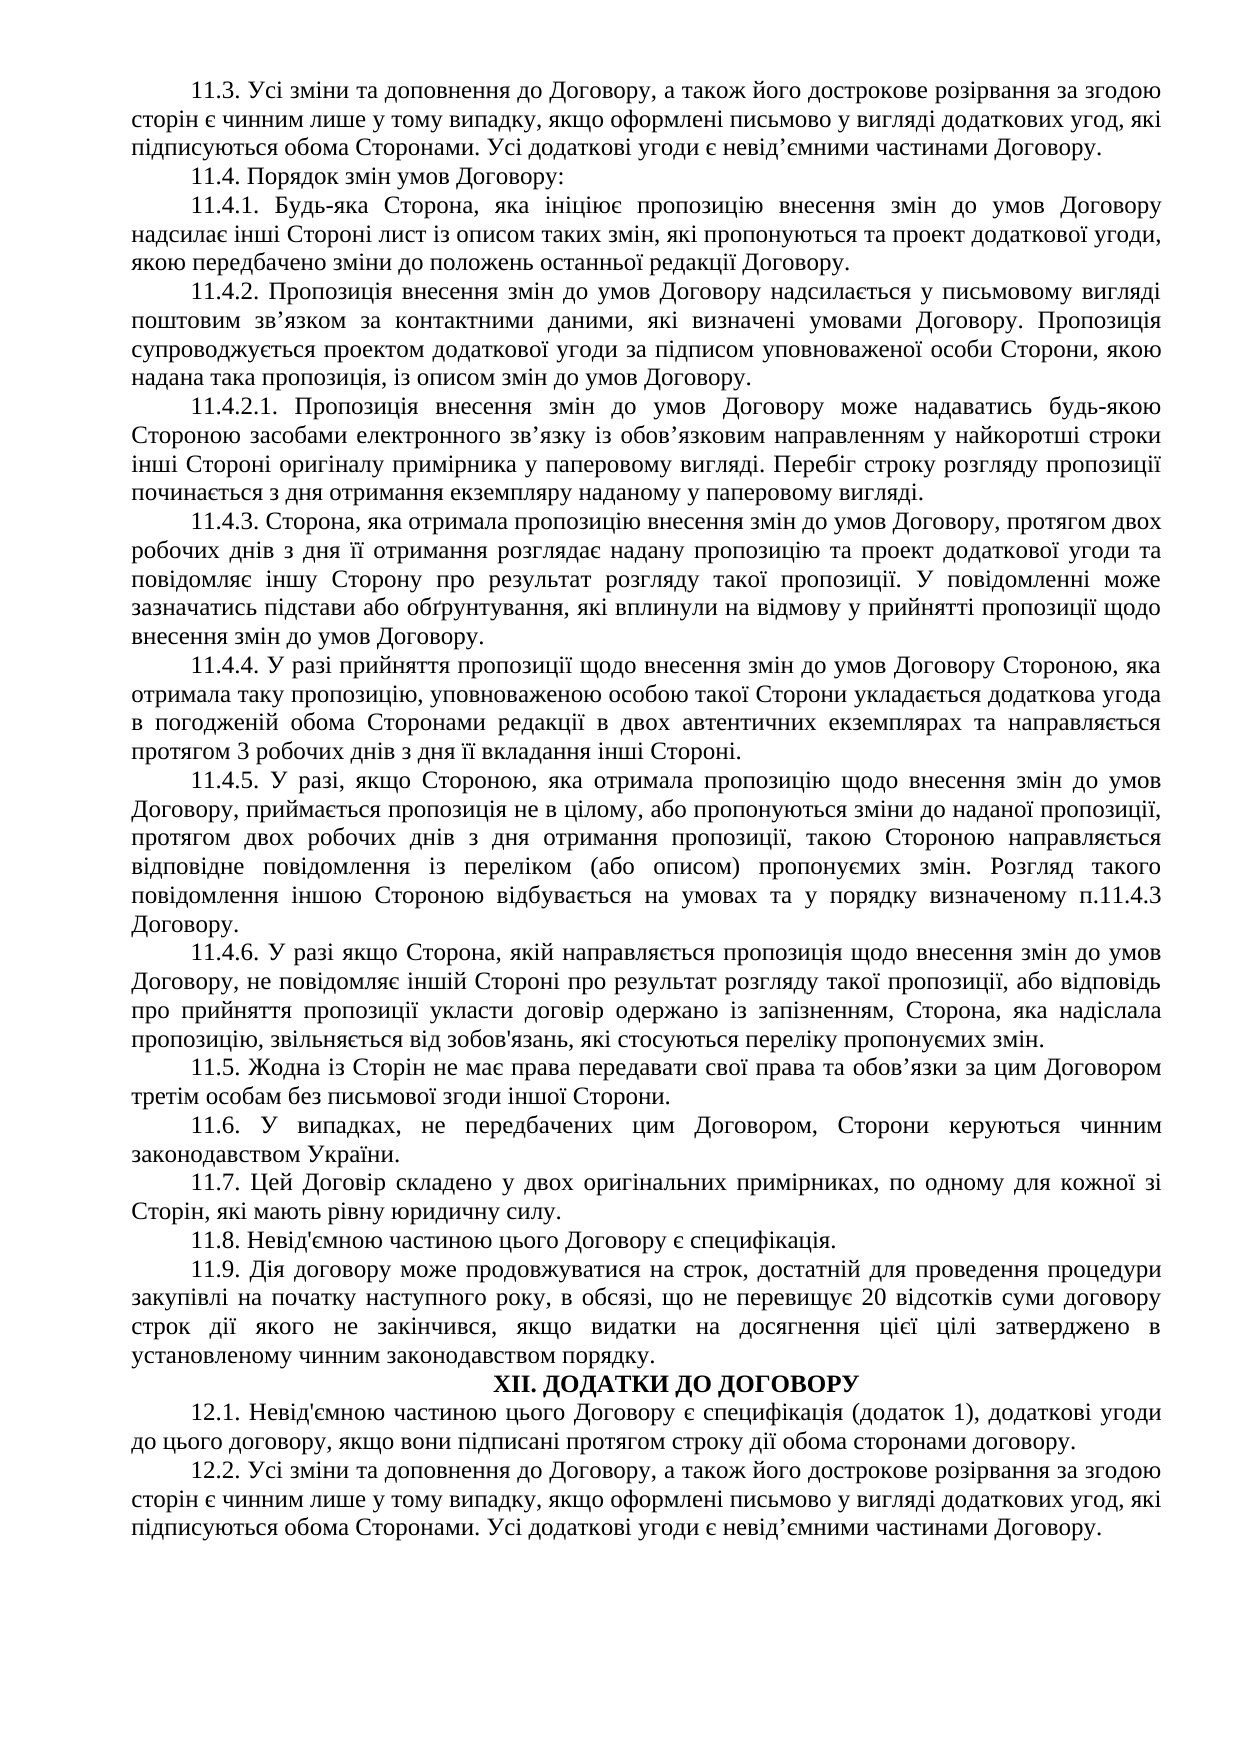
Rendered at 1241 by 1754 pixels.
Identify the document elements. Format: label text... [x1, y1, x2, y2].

text 11.9. Дія договору може продовжуватися на строк, достатній для проведення процедури закупівлі на початку наступного року, в обсязі, що не перевищує 20 відсотків суми договору строк дії якого не закінчився, якщо видатки на досягнення цієї цілі затверджено в установленому чинним законодавством порядку. [131, 1254, 1162, 1369]
text 11.4.1. Будь-яка Сторона, яка ініціює пропозицію внесення змін до умов Договору надсилає інші Стороні лист із описом таких змін, які пропонуються та проект додаткової угоди, якою передбачено зміни до положень останньої редакції Договору. [131, 190, 1162, 276]
text 12.1. Невід'ємною частиною цього Договору є специфікація (додаток 1), додаткові угоди до цього договору, якщо вони підписані протягом строку дії обома сторонами договору. [131, 1397, 1162, 1455]
text 11.4.2.1. Пропозиція внесення змін до умов Договору може надаватись будь-якою Стороною засобами електронного зв’язку із обов’язковим направленням у найкоротші строки інші Стороні оригіналу примірника у паперовому вигляді. Перебіг строку розгляду пропозиції починається з дня отримання екземпляру наданому у паперовому вигляді. [131, 391, 1162, 506]
text 11.5. Жодна із Сторін не має права передавати свої права та обов’язки за цим Договором третім особам без письмової згоди іншої Сторони. [131, 1052, 1162, 1110]
text 11.4.4. У разі прийняття пропозиції щодо внесення змін до умов Договору Стороною, яка отримала таку пропозицію, уповноваженою особою такої Сторони укладається додаткова угода в погодженій обома Сторонами редакції в двох автентичних екземплярах та направляється протягом 3 робочих днів з дня її вкладання інші Стороні. [131, 650, 1162, 765]
text 12.2. Усі зміни та доповнення до Договору, а також його дострокове розірвання за згодою сторін є чинним лише у тому випадку, якщо оформлені письмово у вигляді додаткових угод, які підписуються обома Сторонами. Усі додаткові угоди є невід’ємними частинами Договору. [131, 1455, 1162, 1541]
text 11.4.6. У разі якщо Сторона, якій направляється пропозиція щодо внесення змін до умов Договору, не повідомляє іншій Стороні про результат розгляду такої пропозиції, або відповідь про прийняття пропозиції укласти договір одержано із запізненням, Сторона, яка надіслала пропозицію, звільняється від зобов'язань, які стосуються переліку пропонуємих змін. [131, 937, 1162, 1052]
text 11.8. Невід'ємною частиною цього Договору є специфікація. [131, 1225, 1162, 1254]
text 11.7. Цей Договір складено у двох оригінальних примірниках, по одному для кожної зі Сторін, які мають рівну юридичну силу. [131, 1167, 1162, 1225]
text 11.4.5. У разі, якщо Стороною, яка отримала пропозицію щодо внесення змін до умов Договору, приймається пропозиція не в цілому, або пропонуються зміни до наданої пропозиції, протягом двох робочих днів з дня отримання пропозиції, такою Стороною направляється відповідне повідомлення із переліком (або описом) пропонуємих змін. Розгляд такого повідомлення іншою Стороною відбувається на умовах та у порядку визначеному п.11.4.3 Договору. [131, 765, 1162, 937]
text 11.4.3. Сторона, яка отримала пропозицію внесення змін до умов Договору, протягом двох робочих днів з дня її отримання розглядає надану пропозицію та проект додаткової угоди та повідомляє іншу Сторону про результат розгляду такої пропозиції. У повідомленні може зазначатись підстави або обґрунтування, які вплинули на відмову у прийнятті пропозиції щодо внесення змін до умов Договору. [131, 506, 1162, 650]
text XII. ДОДАТКИ ДО ДОГОВОРУ [131, 1369, 1162, 1397]
text 11.6. У випадках, не передбачених цим Договором, Сторони керуються чинним законодавством України. [131, 1110, 1162, 1167]
text 11.3. Усі зміни та доповнення до Договору, а також його дострокове розірвання за згодою сторін є чинним лише у тому випадку, якщо оформлені письмово у вигляді додаткових угод, які підписуються обома Сторонами. Усі додаткові угоди є невід’ємними частинами Договору. [131, 75, 1162, 161]
text 11.4.2. Пропозиція внесення змін до умов Договору надсилається у письмовому вигляді поштовим зв’язком за контактними даними, які визначені умовами Договору. Пропозиція супроводжується проектом додаткової угоди за підписом уповноваженої особи Сторони, якою надана така пропозиція, із описом змін до умов Договору. [131, 276, 1162, 391]
text 11.4. Порядок змін умов Договору: [131, 161, 1162, 190]
